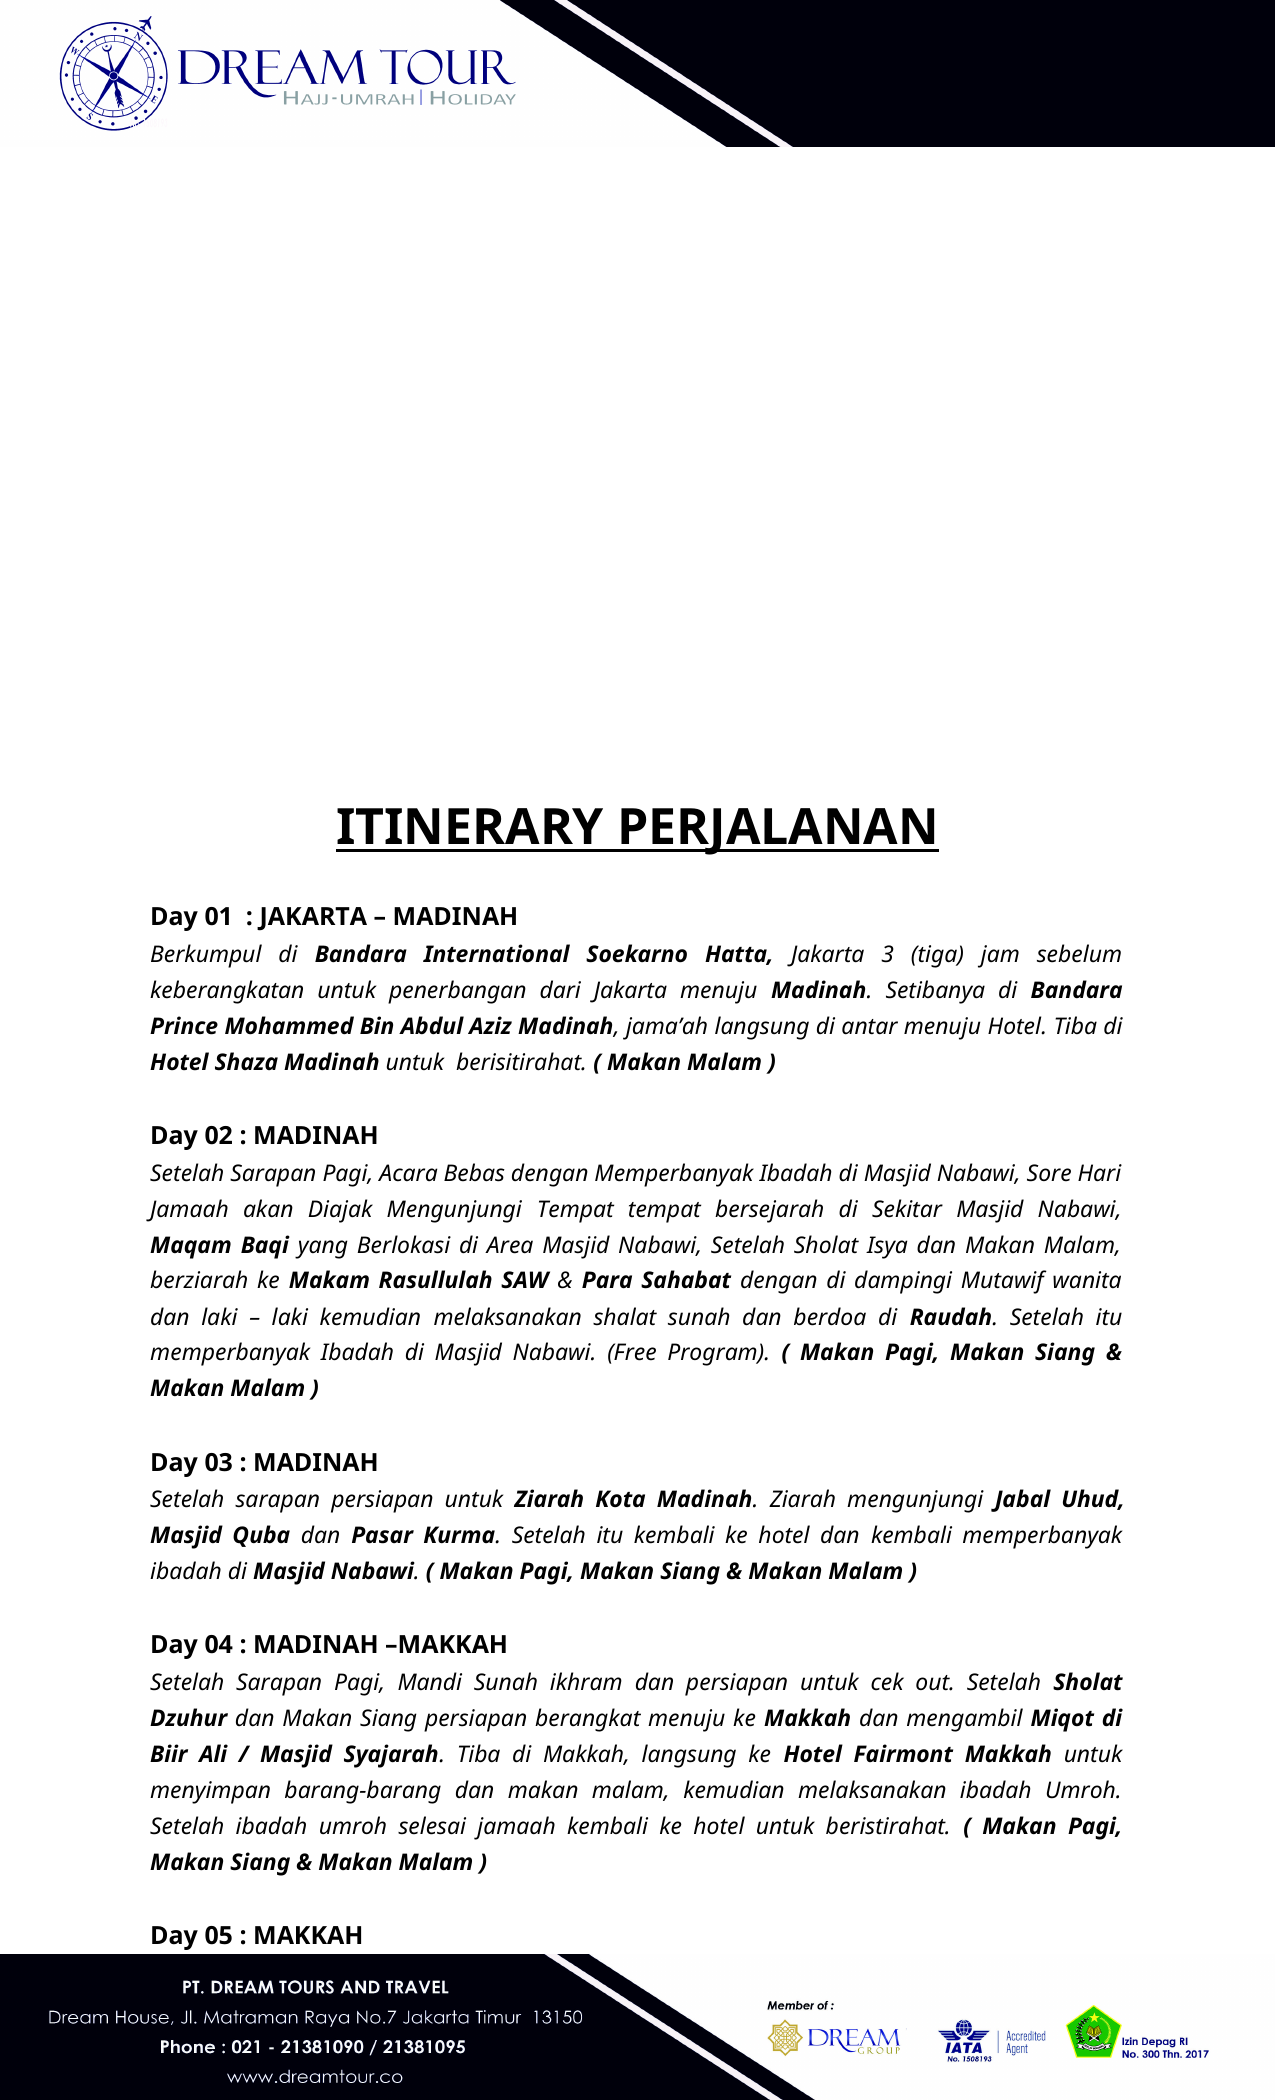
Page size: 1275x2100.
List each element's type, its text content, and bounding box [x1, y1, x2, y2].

text Day 03 : MADINAH [150, 1444, 1125, 1478]
text Setelah sarapan persiapan untuk Ziarah Kota Madinah. Ziarah mengunjungi Jabal Uhud, Masjid Quba dan Pasar Kurma. Setelah itu kembali ke hotel dan kembali memperbanyak ibadah di Masjid Nabawi. ( Makan Pagi, Makan Siang & Makan Malam ) [150, 1483, 1125, 1586]
text Day 01 : JAKARTA – MADINAH [150, 899, 1125, 933]
text Setelah Sarapan Pagi, Acara Bebas dengan Memperbanyak Ibadah di Masjid Nabawi, Sore Hari Jamaah akan Diajak Mengunjungi Tempat tempat bersejarah di Sekitar Masjid Nabawi, Maqam Baqi yang Berlokasi di Area Masjid Nabawi, Setelah Sholat Isya dan Makan Malam, berziarah ke Makam Rasullulah SAW & Para Sahabat dengan di dampingi Mutawif wanita dan laki – laki kemudian melaksanakan shalat sunah dan berdoa di Raudah. Setelah itu memperbanyak Ibadah di Masjid Nabawi. (Free Program). ( Makan Pagi, Makan Siang & Makan Malam ) [150, 1157, 1125, 1403]
text Day 05 : MAKKAH [150, 1918, 1125, 1952]
text ITINERARY PERJALANAN [150, 791, 1125, 859]
text Day 02 : MADINAH [150, 1117, 1125, 1152]
picture [0, 1954, 1275, 2100]
text Day 04 : MADINAH –MAKKAH [150, 1627, 1125, 1661]
text Setelah Sarapan Pagi, Mandi Sunah ikhram dan persiapan untuk cek out. Setelah Sholat Dzuhur dan Makan Siang persiapan berangkat menuju ke Makkah dan mengambil Miqot di Biir Ali / Masjid Syajarah. Tiba di Makkah, langsung ke Hotel Fairmont Makkah untuk menyimpan barang-barang dan makan malam, kemudian melaksanakan ibadah Umroh. Setelah ibadah umroh selesai jamaah kembali ke hotel untuk beristirahat. ( Makan Pagi, Makan Siang & Makan Malam ) [150, 1666, 1125, 1877]
text Berkumpul di Bandara International Soekarno Hatta, Jakarta 3 (tiga) jam sebelum keberangkatan untuk penerbangan dari Jakarta menuju Madinah. Setibanya di Bandara Prince Mohammed Bin Abdul Aziz Madinah, jama’ah langsung di antar menuju Hotel. Tiba di Hotel Shaza Madinah untuk berisitirahat. ( Makan Malam ) [150, 938, 1125, 1077]
picture [0, 0, 1275, 147]
